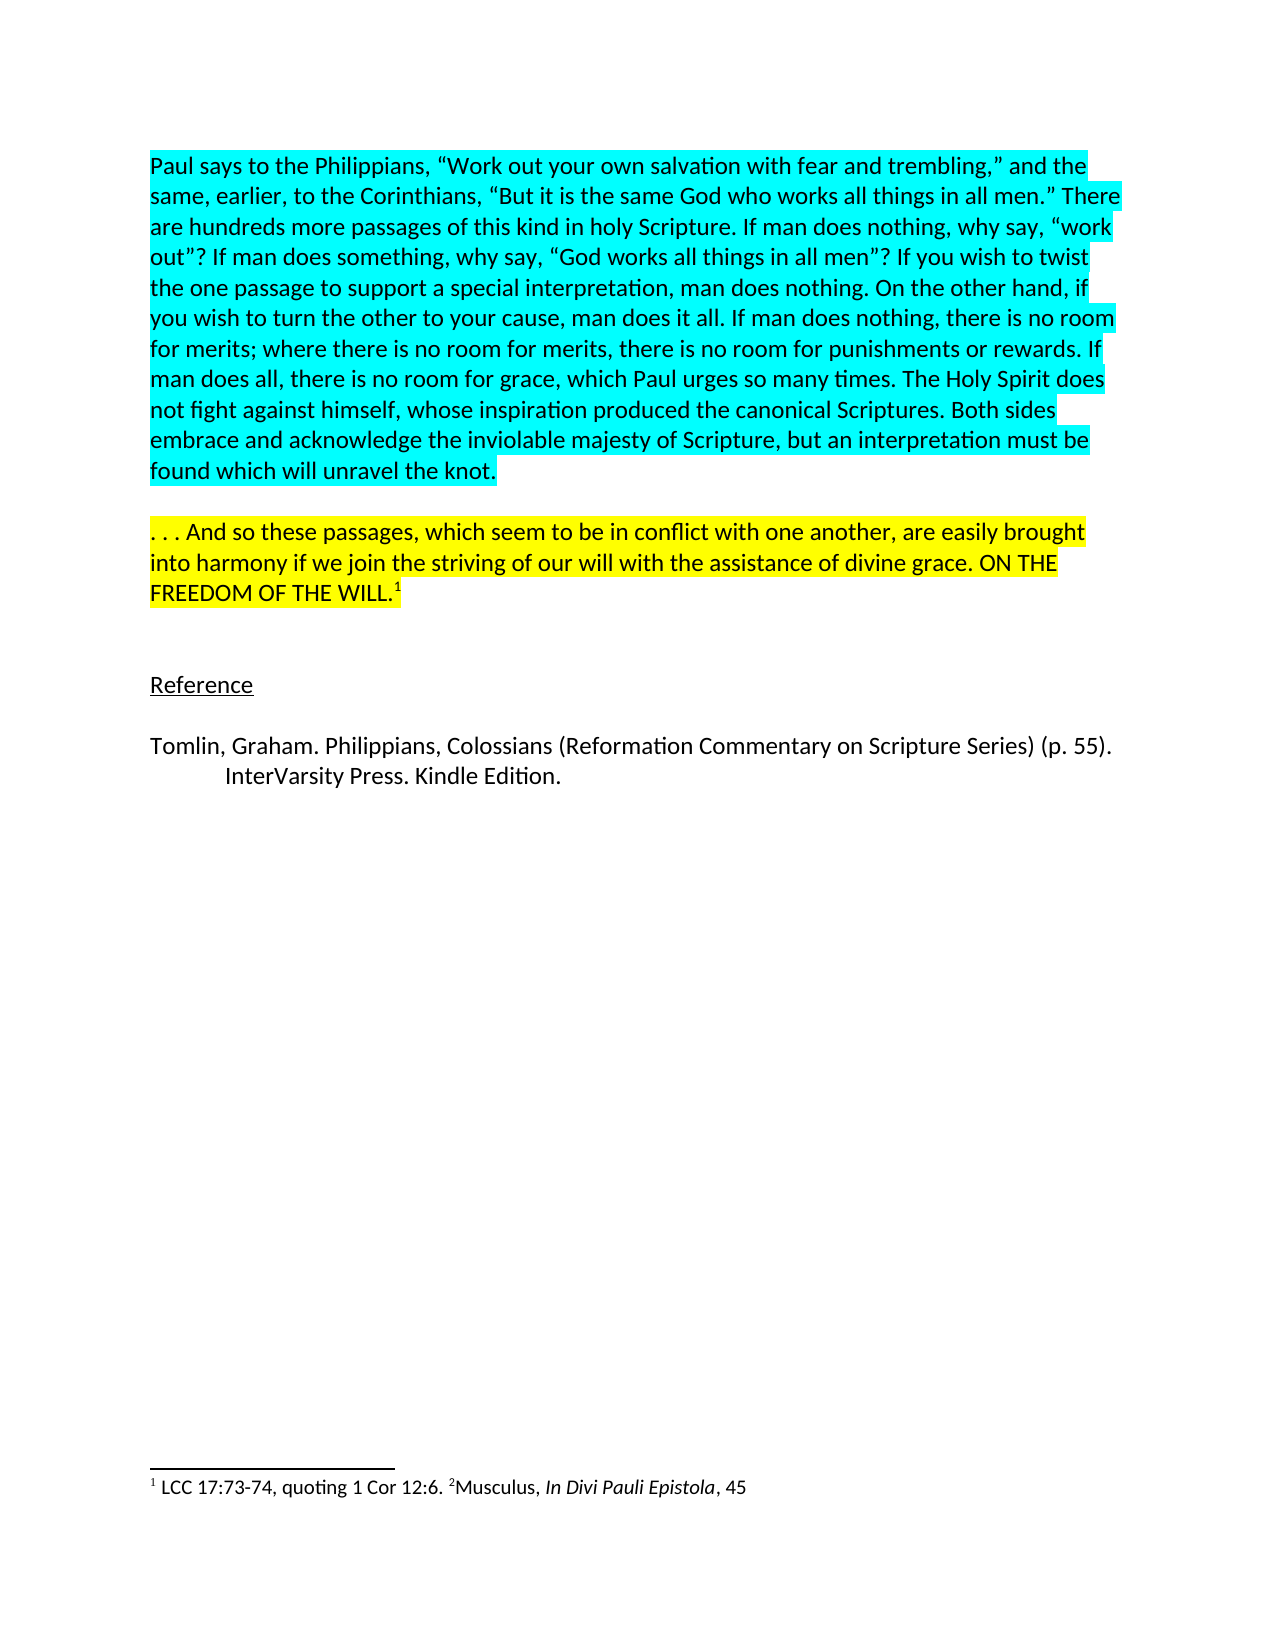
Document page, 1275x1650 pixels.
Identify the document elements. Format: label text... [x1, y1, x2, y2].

text Tomlin, Graham. Philippians, Colossians (Reformation Commentary on Scripture Series) (p. 55). InterVarsity Press. Kindle Edition. [150, 730, 1125, 791]
text . . . And so these passages, which seem to be in conflict with one another, are easily brought into harmony if we join the striving of our will with the assistance of divine grace. ON THE FREEDOM OF THE WILL. [401, 516, 1125, 608]
text Paul says to the Philippians, “Work out your own salvation with fear and trembling,” and the same, earlier, to the Corinthians, “But it is the same God who works all things in all men.” There are hundreds more passages of this kind in holy Scripture. If man does nothing, why say, “work out”? If man does something, why say, “God works all things in all men”? If you wish to twist the one passage to support a special interpretation, man does nothing. On the other hand, if you wish to turn the other to your cause, man does it all. If man does nothing, there is no room for merits; where there is no room for merits, there is no room for punishments or rewards. If man does all, there is no room for grace, which Paul urges so many times. The Holy Spirit does not fight against himself, whose inspiration produced the canonical Scriptures. Both sides embrace and acknowledge the inviolable majesty of Scripture, but an interpretation must be found which will unravel the knot. [497, 150, 1125, 486]
text Reference [150, 669, 1125, 699]
